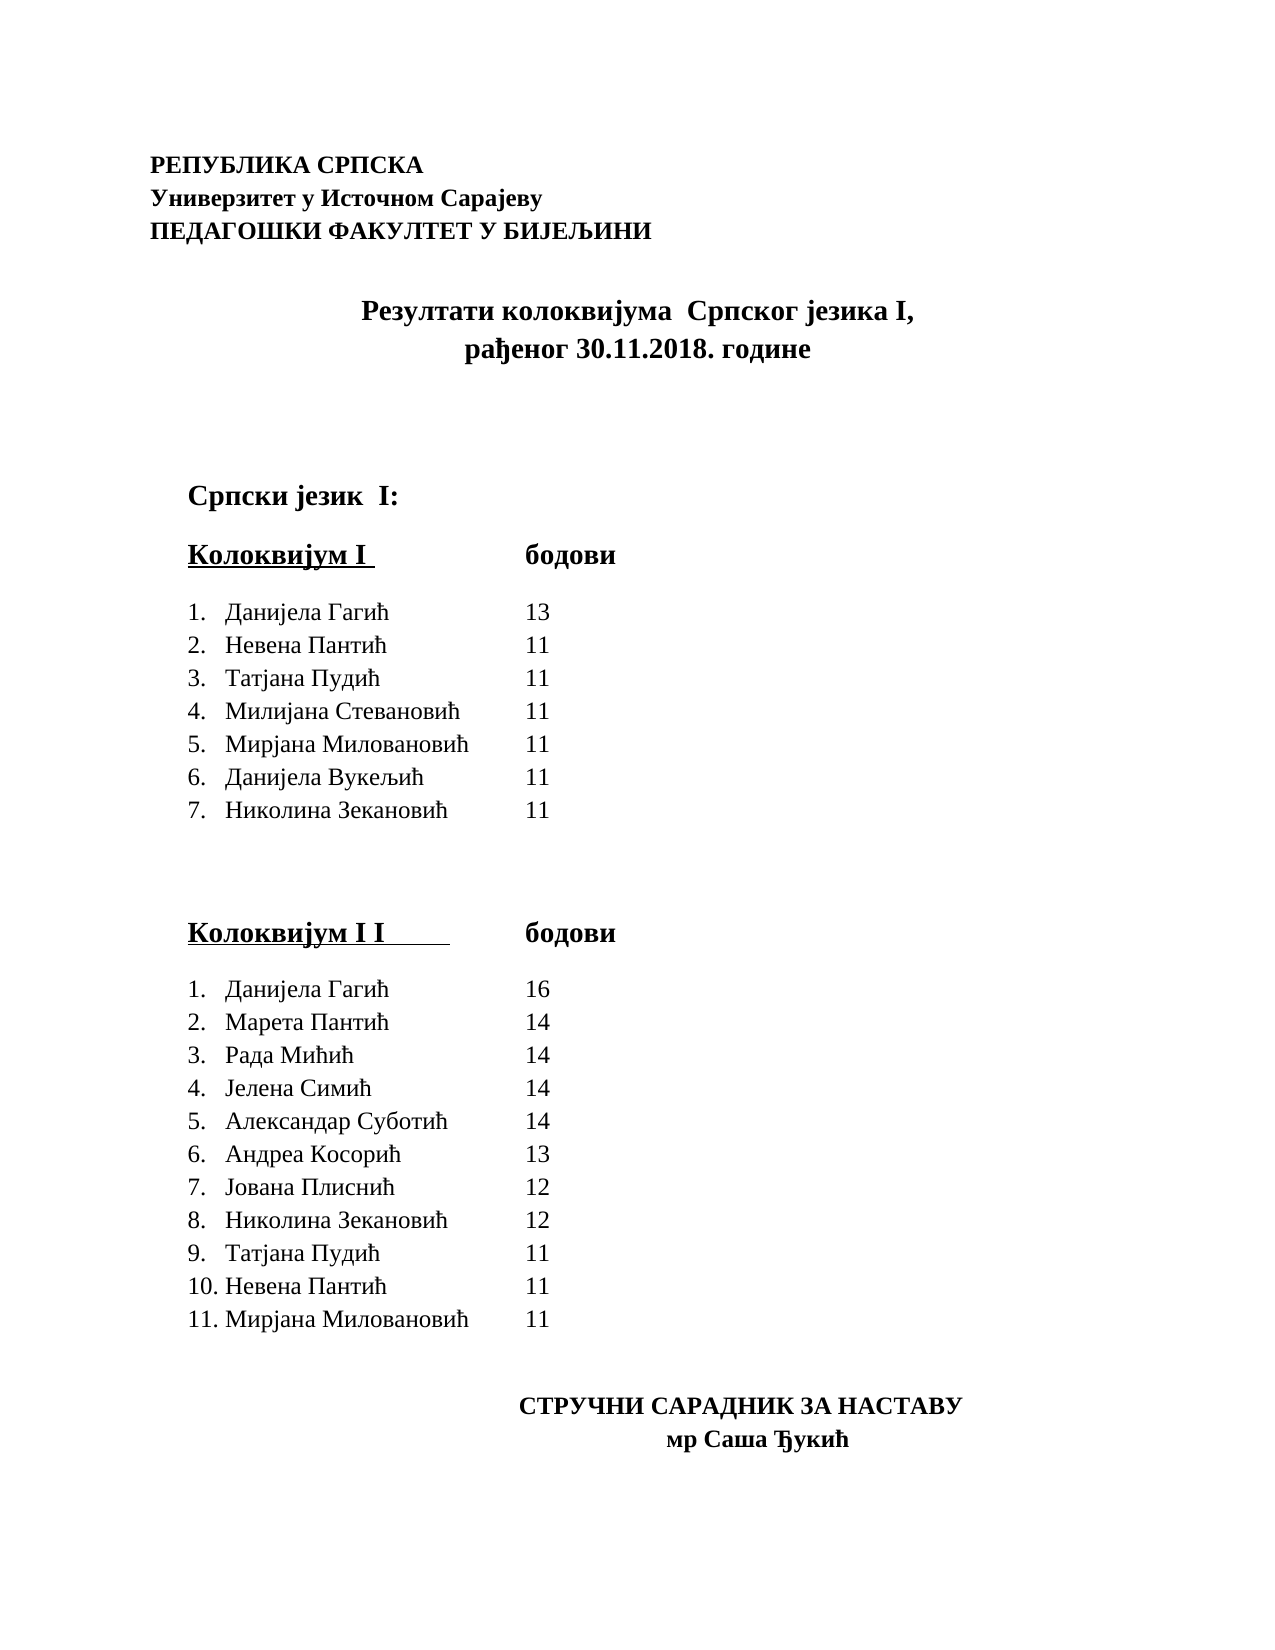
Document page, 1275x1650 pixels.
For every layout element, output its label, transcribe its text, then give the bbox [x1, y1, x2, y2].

text рађеног 30.11.2018. године [150, 332, 1125, 365]
list Рада Мићић 14 [187, 1040, 1125, 1069]
list Николина Зекановић 12 [187, 1205, 1125, 1234]
list Татјана Пудић 11 [187, 663, 1125, 691]
list Јована Плиснић 12 [187, 1172, 1125, 1201]
list Александар Суботић 14 [187, 1106, 1125, 1135]
text Колоквијум I I бодови [150, 915, 1125, 948]
text ПЕДАГОШКИ ФАКУЛТЕТ У БИЈЕЉИНИ [150, 216, 1125, 245]
list Мирјана Миловановић 11 [187, 729, 1125, 757]
list Татјана Пудић 11 [187, 1238, 1125, 1267]
list Мирјана Миловановић 11 [187, 1304, 1125, 1333]
text Српски језик I: [187, 478, 1125, 511]
text СТРУЧНИ САРАДНИК ЗА НАСТАВУ [445, 1391, 1125, 1420]
text Универзитет у Источном Сарајеву [150, 183, 1125, 212]
list Данијела Гагић 16 [187, 974, 1125, 1003]
text Резултати колоквијума Српског језика I, [150, 293, 1125, 327]
text мр Саша Ђукић [666, 1424, 1125, 1453]
list Данијела Гагић 13 [187, 597, 1125, 625]
list Марета Пантић 14 [187, 1007, 1125, 1036]
list Милијана Стевановић 11 [187, 696, 1125, 724]
list Невена Пантић 11 [187, 1271, 1125, 1300]
text Колоквијум I бодови [150, 537, 1125, 571]
list Јелена Симић 14 [187, 1073, 1125, 1102]
list Данијела Вукељић 11 [187, 762, 1125, 791]
text РЕПУБЛИКА СРПСКА [150, 150, 1125, 179]
list Николина Зекановић 11 [187, 795, 1125, 823]
list Андреа Косорић 13 [187, 1139, 1125, 1168]
list Невена Пантић 11 [187, 630, 1125, 658]
